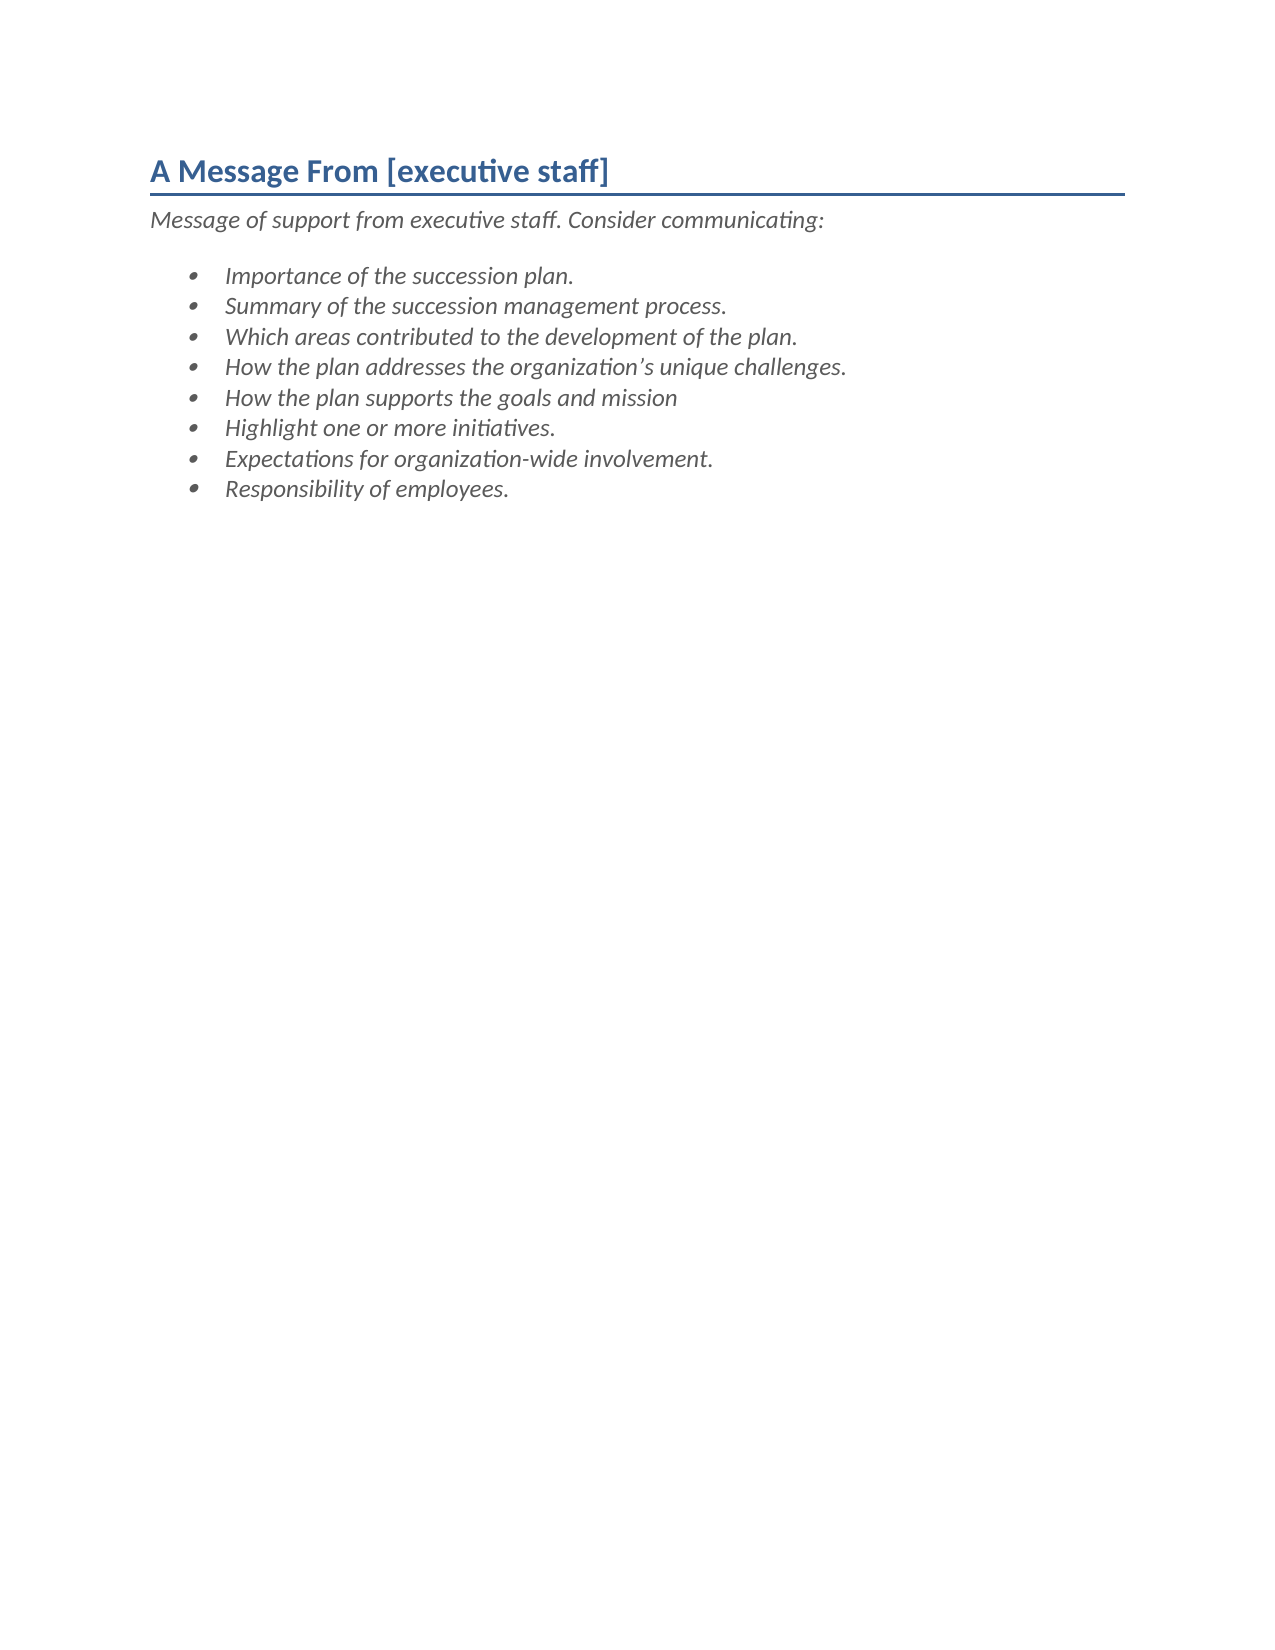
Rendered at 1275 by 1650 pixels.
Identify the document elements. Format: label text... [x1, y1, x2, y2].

text Message of support from executive staff. Consider communicating: [150, 204, 1125, 235]
list Which areas contributed to the development of the plan. [187, 321, 1125, 351]
list Summary of the succession management process. [187, 290, 1125, 321]
list Expectations for organization-wide involvement. [187, 443, 1125, 473]
list Importance of the succession plan. [187, 260, 1125, 290]
list Highlight one or more initiatives. [187, 412, 1125, 443]
list How the plan supports the goals and mission [187, 382, 1125, 412]
subtitle A Message From [executive staff] [150, 150, 1125, 193]
list Responsibility of employees. [187, 473, 1125, 504]
list How the plan addresses the organization’s unique challenges. [187, 351, 1125, 382]
